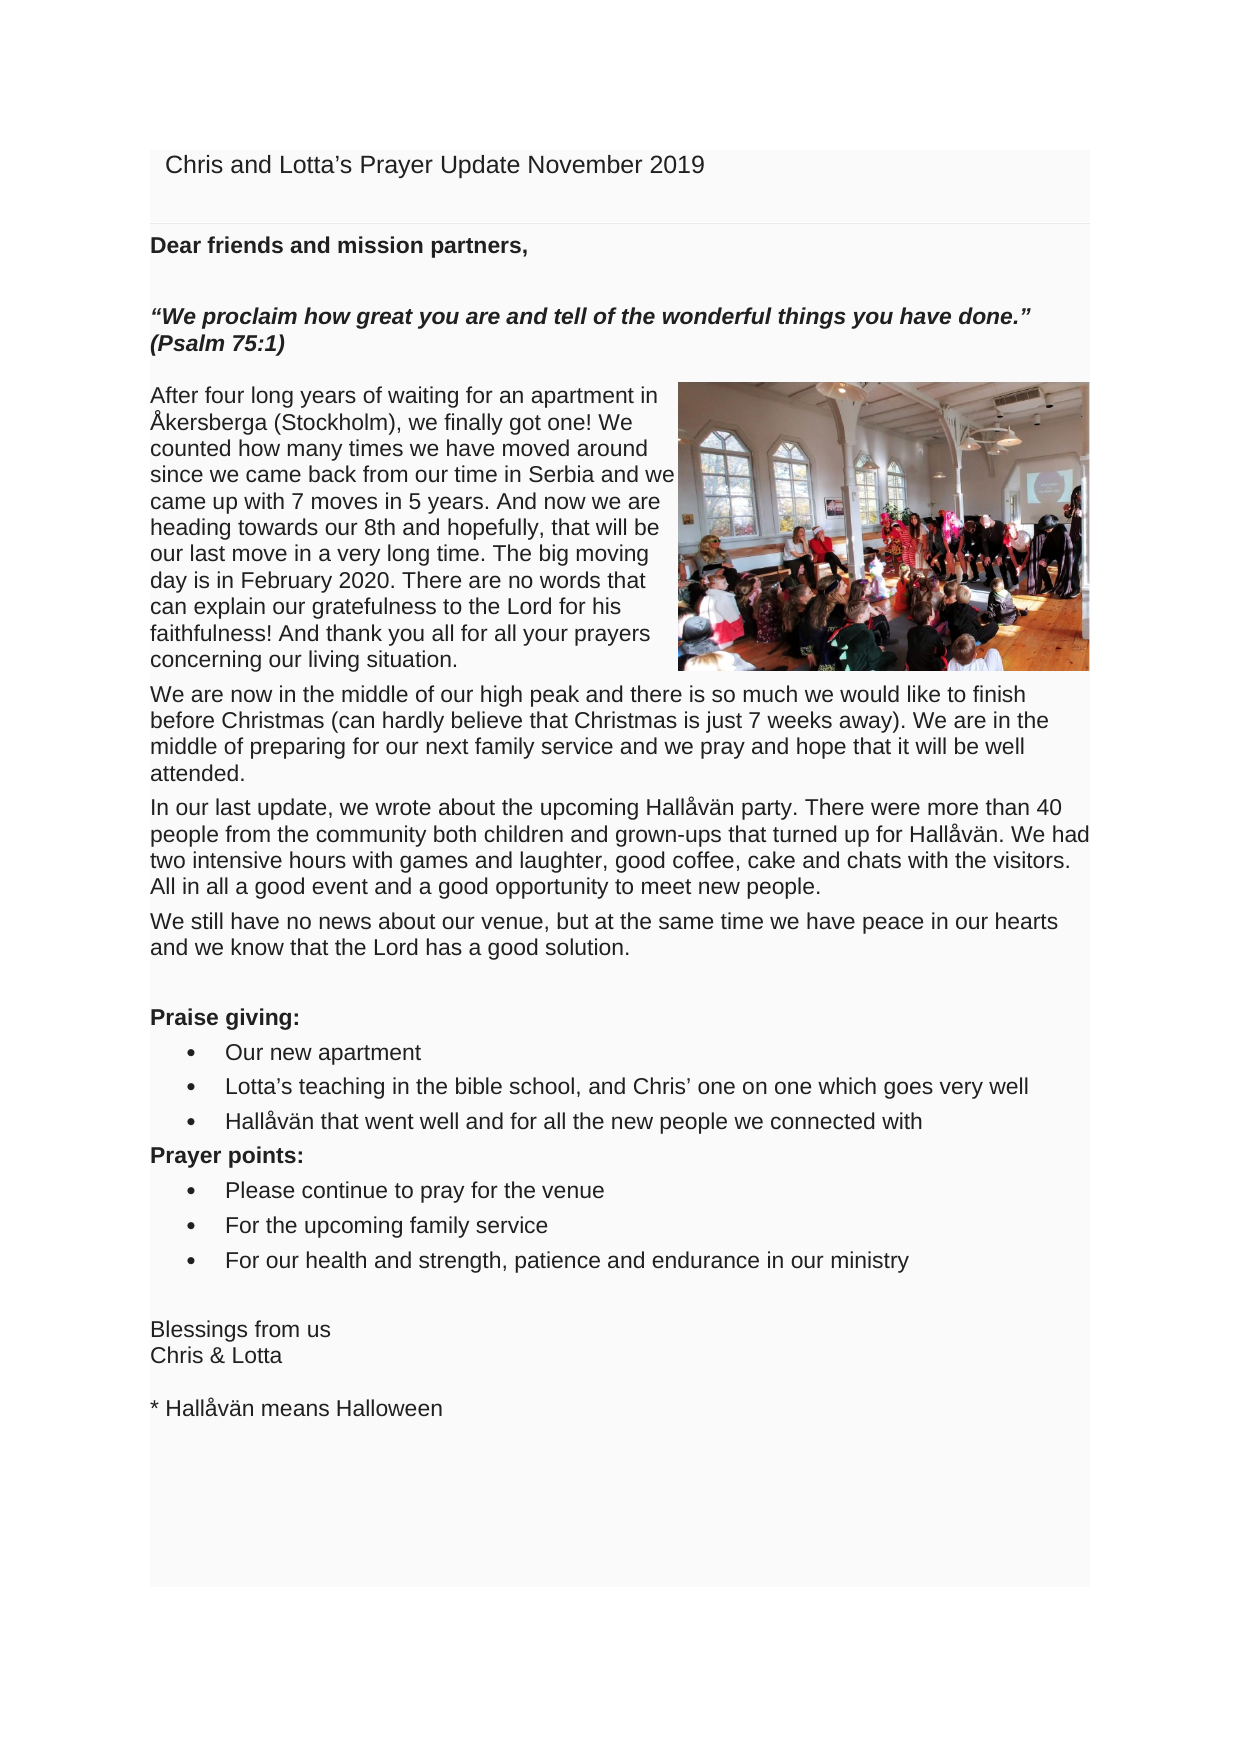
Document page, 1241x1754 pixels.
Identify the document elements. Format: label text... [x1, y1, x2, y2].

table_header [150, 150, 1090, 222]
table_cell Dear friends and mission partners, “We proclaim how great you are and tell of the wonderful things you have done.” (Psalm 75:1) After four long years of waiting for an apartment in Åkersberga (Stockholm), we finally got one! We counted how many times we have moved around since we came back from our time in Serbia and we came up with 7 moves in 5 years. And now we are heading towards our 8th and hopefully, that will be our last move in a very long time. The big moving day is in February 2020. There are no words that can explain our gratefulness to the Lord for his faithfulness! And thank you all for all your prayers concerning our living situation. We are now in the middle of our high peak and there is so much we would like to finish before Christmas (can hardly believe that Christmas is just 7 weeks away). We are in the middle of preparing for our next family service and we pray and hope that it will be well attended. In our last update, we wrote about the upcoming Hallåvän party. There were more than 40 people from the community both children and grown-ups that turned up for Hallåvän. We had two intensive hours with games and laughter, good coffee, cake and chats with the visitors. All in all a good event and a good opportunity to meet new people. We still have no news about our venue, but at the same time we have peace in our hearts and we know that the Lord has a good solution. Praise giving: Our new apartment Lotta’s teaching in the bible school, and Chris’ one on one which goes very well Hallåvän that went well and for all the new people we connected with Prayer points: Please continue to pray for the venue For the upcoming family service For our health and strength, patience and endurance in our ministry Blessings from us Chris & Lotta * Hallåvän means Halloween [150, 224, 1090, 1587]
picture [678, 382, 1090, 670]
